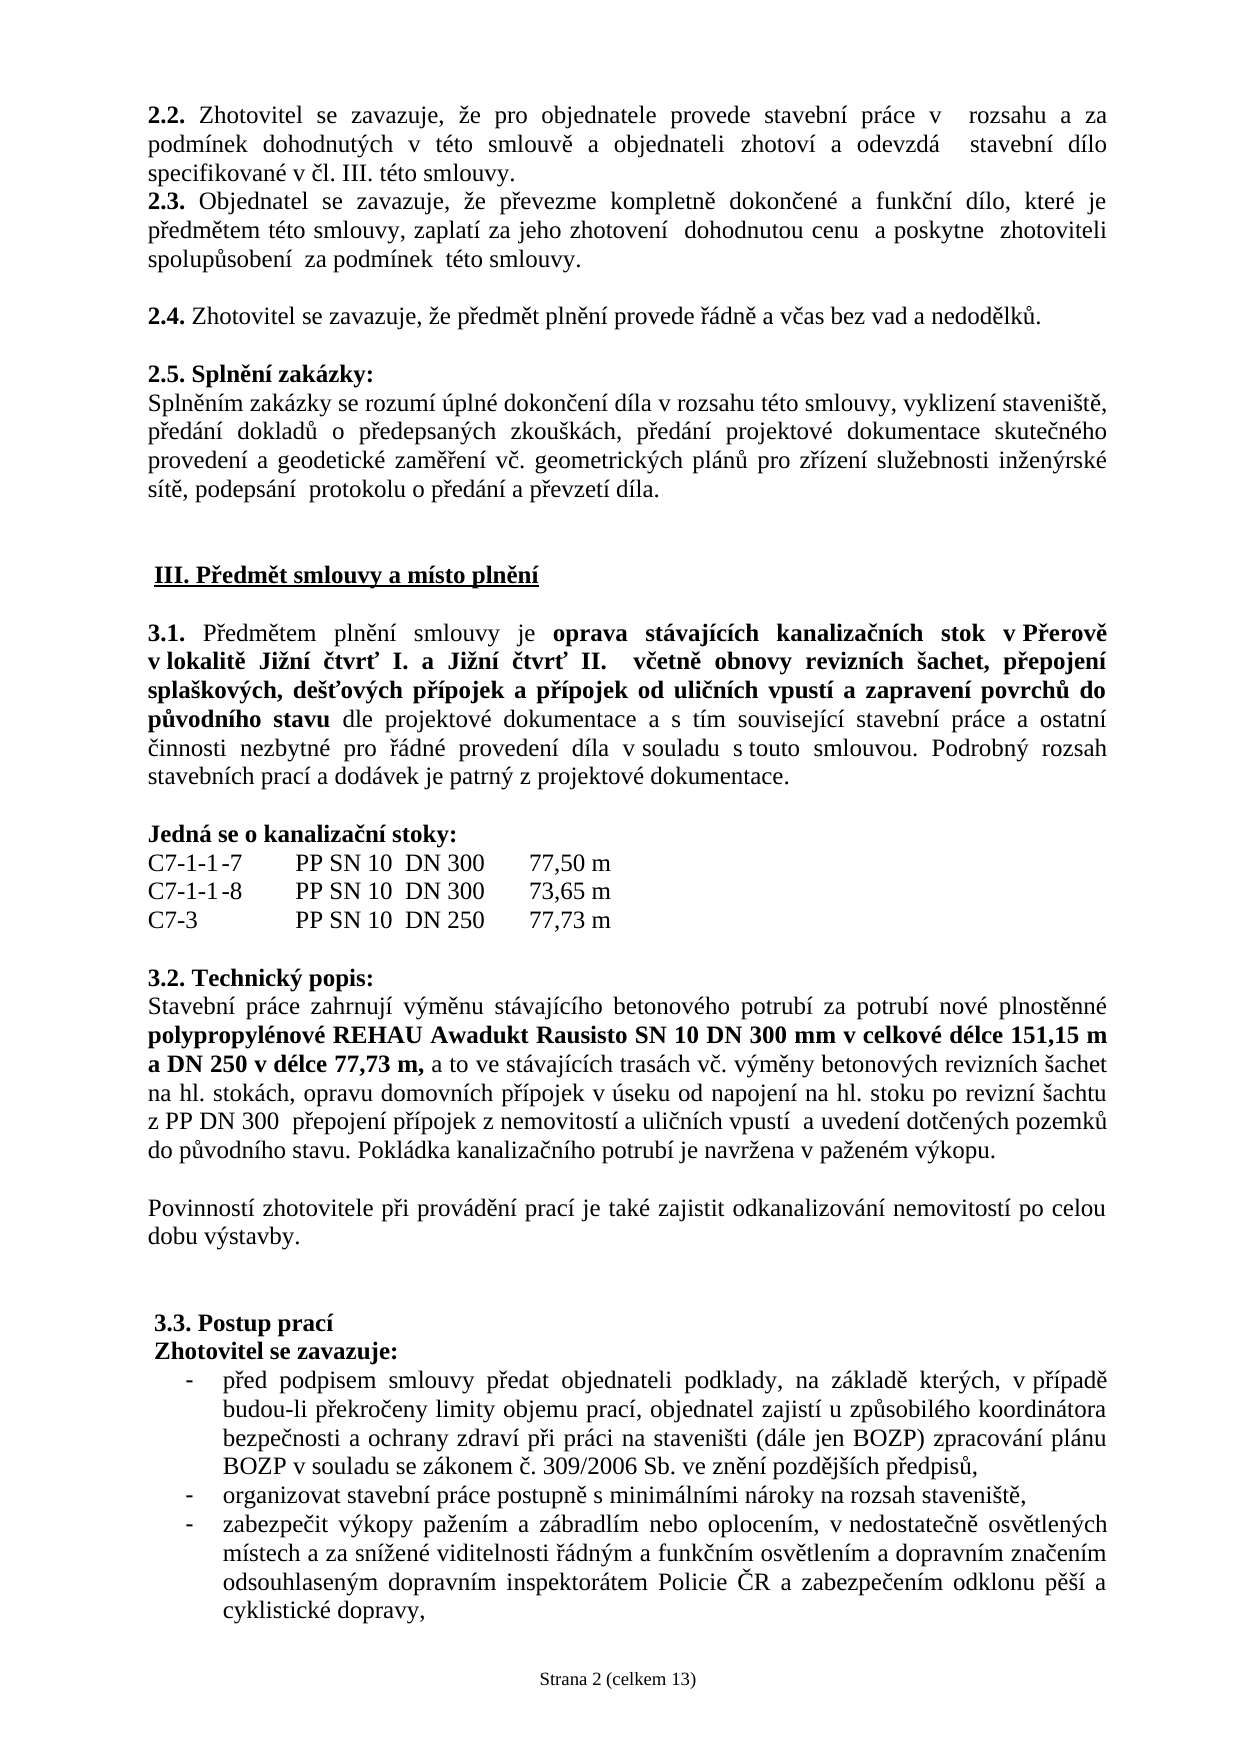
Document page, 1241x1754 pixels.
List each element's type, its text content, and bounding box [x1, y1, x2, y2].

text 2.2. Zhotovitel se zavazuje, že pro objednatele provede stavební práce v rozsahu a za podmínek dohodnutých v této smlouvě a objednateli zhotoví a odevzdá stavební dílo specifikované v čl. III. této smlouvy. [148, 100, 1107, 186]
text 3.1. Předmětem plnění smlouvy je oprava stávajících kanalizačních stok v Přerově v lokalitě Jižní čtvrť I. a Jižní čtvrť II. včetně obnovy revizních šachet, přepojení splaškových, dešťových přípojek a přípojek od uličních vpustí a zapravení povrchů do původního stavu dle projektové dokumentace a s tím související stavební práce a ostatní činnosti nezbytné pro řádné provedení díla v souladu s touto smlouvou. Podrobný rozsah stavebních prací a dodávek je patrný z projektové dokumentace. [148, 618, 1107, 790]
list před podpisem smlouvy předat objednateli podklady, na základě kterých, v případě budou-li překročeny limity objemu prací, objednatel zajistí u způsobilého koordinátora bezpečnosti a ochrany zdraví při práci na staveništi (dále jen BOZP) zpracování plánu BOZP v souladu se zákonem č. 309/2006 Sb. ve znění pozdějších předpisů, [185, 1365, 1107, 1480]
text 3.2. Technický popis: [148, 963, 1107, 991]
text Zhotovitel se zavazuje: [148, 1336, 1107, 1365]
text C7-3 PP SN 10 DN 250 77,73 m [148, 905, 1107, 934]
text 2.5. Splnění zakázky: [148, 359, 1107, 388]
text Povinností zhotovitele při provádění prací je také zajistit odkanalizování nemovitostí po celou dobu výstavby. [148, 1193, 1107, 1250]
text 2.3. Objednatel se zavazuje, že převezme kompletně dokončené a funkční dílo, které je předmětem této smlouvy, zaplatí za jeho zhotovení dohodnutou cenu a poskytne zhotoviteli spolupůsobení za podmínek této smlouvy. [148, 186, 1107, 273]
text Stavební práce zahrnují výměnu stávajícího betonového potrubí za potrubí nové plnostěnné polypropylénové REHAU Awadukt Rausisto SN 10 DN 300 mm v celkové délce 151,15 m a DN 250 v délce 77,73 m, a to ve stávajících trasách vč. výměny betonových revizních šachet na hl. stokách, opravu domovních přípojek v úseku od napojení na hl. stoku po revizní šachtu z PP DN 300 přepojení přípojek z nemovitostí a uličních vpustí a uvedení dotčených pozemků do původního stavu. Pokládka kanalizačního potrubí je navržena v paženém výkopu. [148, 991, 1107, 1164]
list organizovat stavební práce postupně s minimálními nároky na rozsah staveniště, [185, 1480, 1107, 1509]
list zabezpečit výkopy pažením a zábradlím nebo oplocením, v nedostatečně osvětlených místech a za snížené viditelnosti řádným a funkčním osvětlením a dopravním značením odsouhlaseným dopravním inspektorátem Policie ČR a zabezpečením odklonu pěší a cyklistické dopravy, [185, 1509, 1107, 1624]
text 2.4. Zhotovitel se zavazuje, že předmět plnění provede řádně a včas bez vad a nedodělků. [148, 301, 1107, 330]
text III. Předmět smlouvy a místo plnění [148, 560, 1107, 589]
text 3.3. Postup prací [148, 1308, 1107, 1336]
text C7-1-1 -8 PP SN 10 DN 300 73,65 m [148, 876, 1107, 905]
text Splněním zakázky se rozumí úplné dokončení díla v rozsahu této smlouvy, vyklizení staveniště, předání dokladů o předepsaných zkouškách, předání projektové dokumentace skutečného provedení a geodetické zaměření vč. geometrických plánů pro zřízení služebnosti inženýrské sítě, podepsání protokolu o předání a převzetí díla. [148, 388, 1107, 503]
text Jedná se o kanalizační stoky: [148, 819, 1107, 848]
text C7-1-1 -7 PP SN 10 DN 300 77,50 m [148, 848, 1107, 876]
